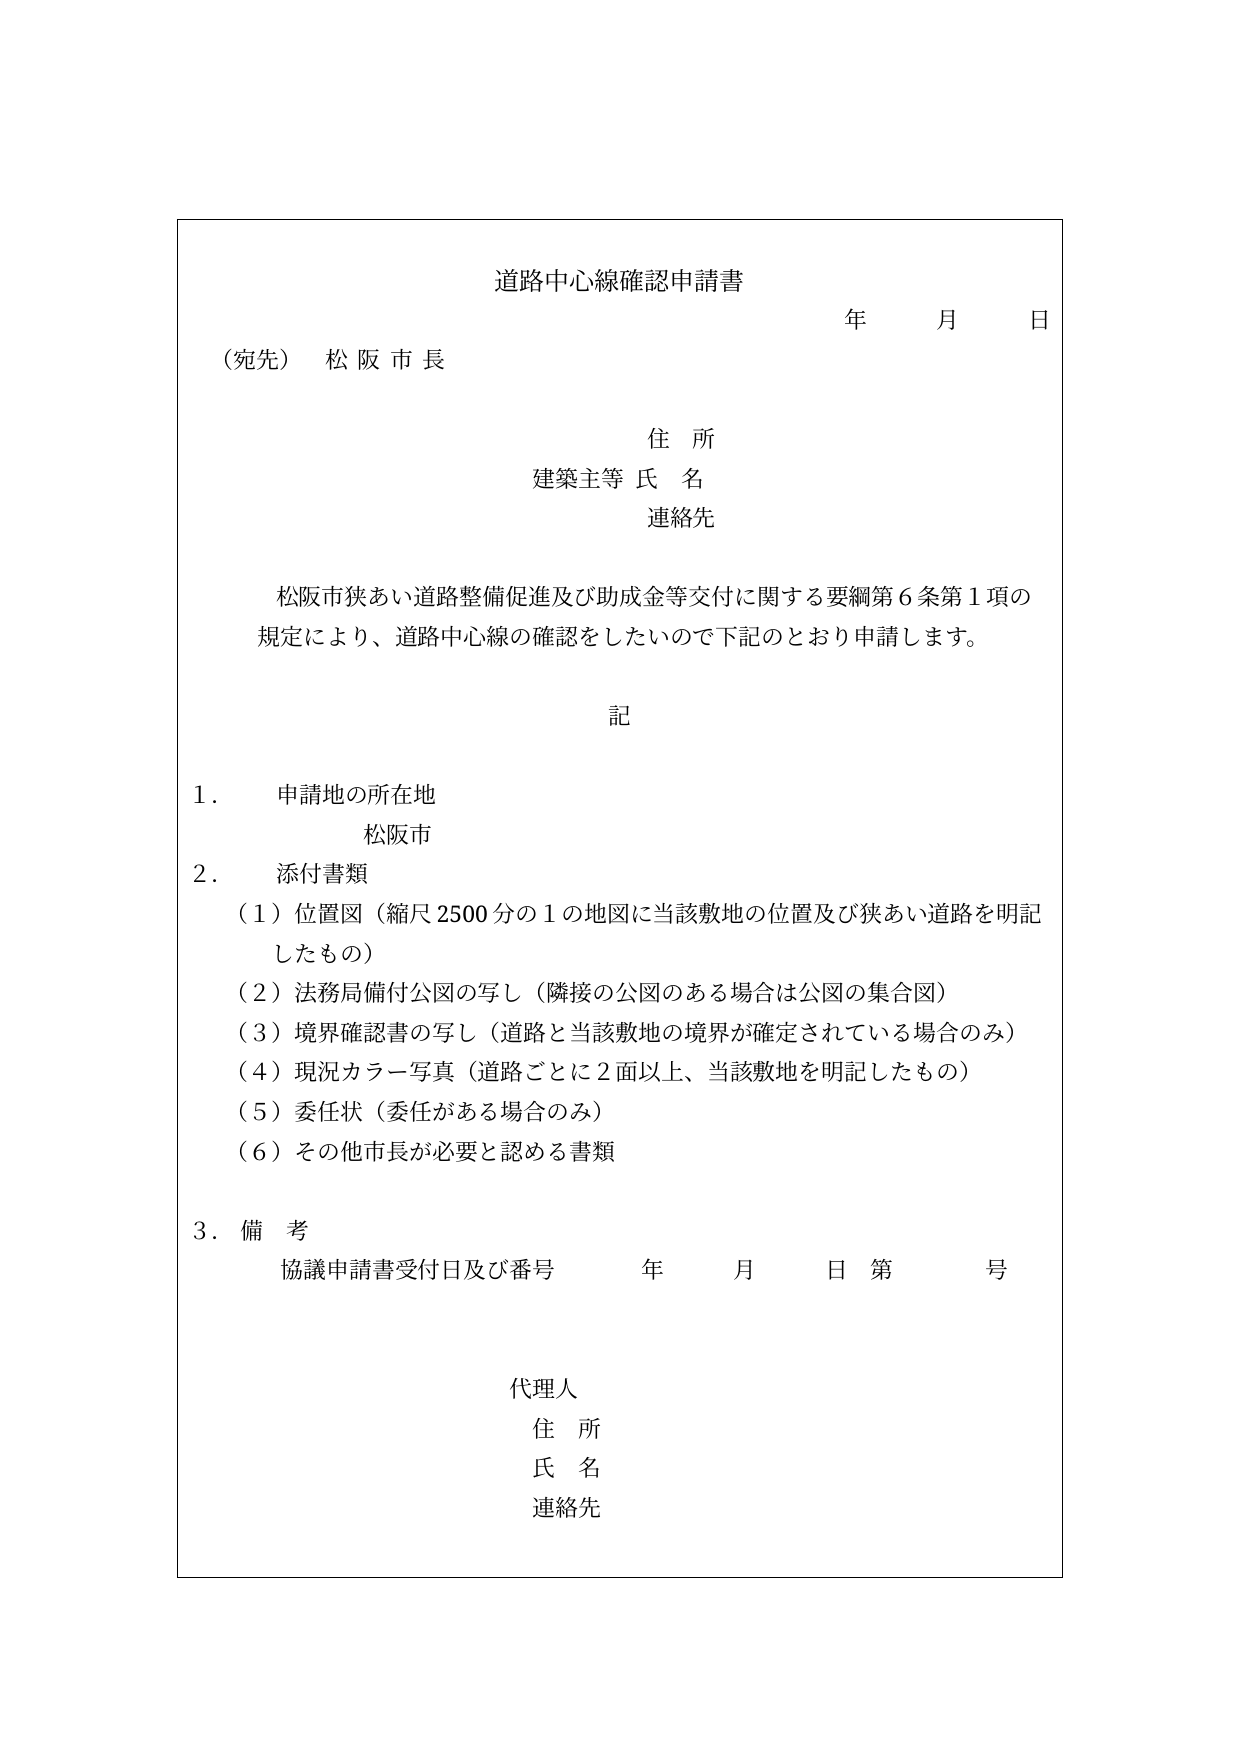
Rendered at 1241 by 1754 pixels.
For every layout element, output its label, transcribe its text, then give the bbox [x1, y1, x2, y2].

table_header 道路中心線確認申請書 年 月 日 （宛先） 松阪市長 住 所 建築主等 氏 名 連絡先 松阪市狭あい道路整備促進及び助成金等交付に関する要綱第６条第１項の 規定により、道路中心線の確認をしたいので下記のとおり申請します。 記 申請地の所在地 松阪市 添付書類 （１）位置図（縮尺2500分の１の地図に当該敷地の位置及び狭あい道路を明記 したもの） （２）法務局備付公図の写し（隣接の公図のある場合は公図の集合図） （３）境界確認書の写し（道路と当該敷地の境界が確定されている場合のみ） （４）現況カラー写真（道路ごとに２面以上、当該敷地を明記したもの） （５）委任状（委任がある場合のみ） （６）その他市長が必要と認める書類 ３． 備 考 協議申請書受付日及び番号 年 月 日 第 号 代理人 住 所 氏 名 連絡先 [178, 220, 1062, 1577]
